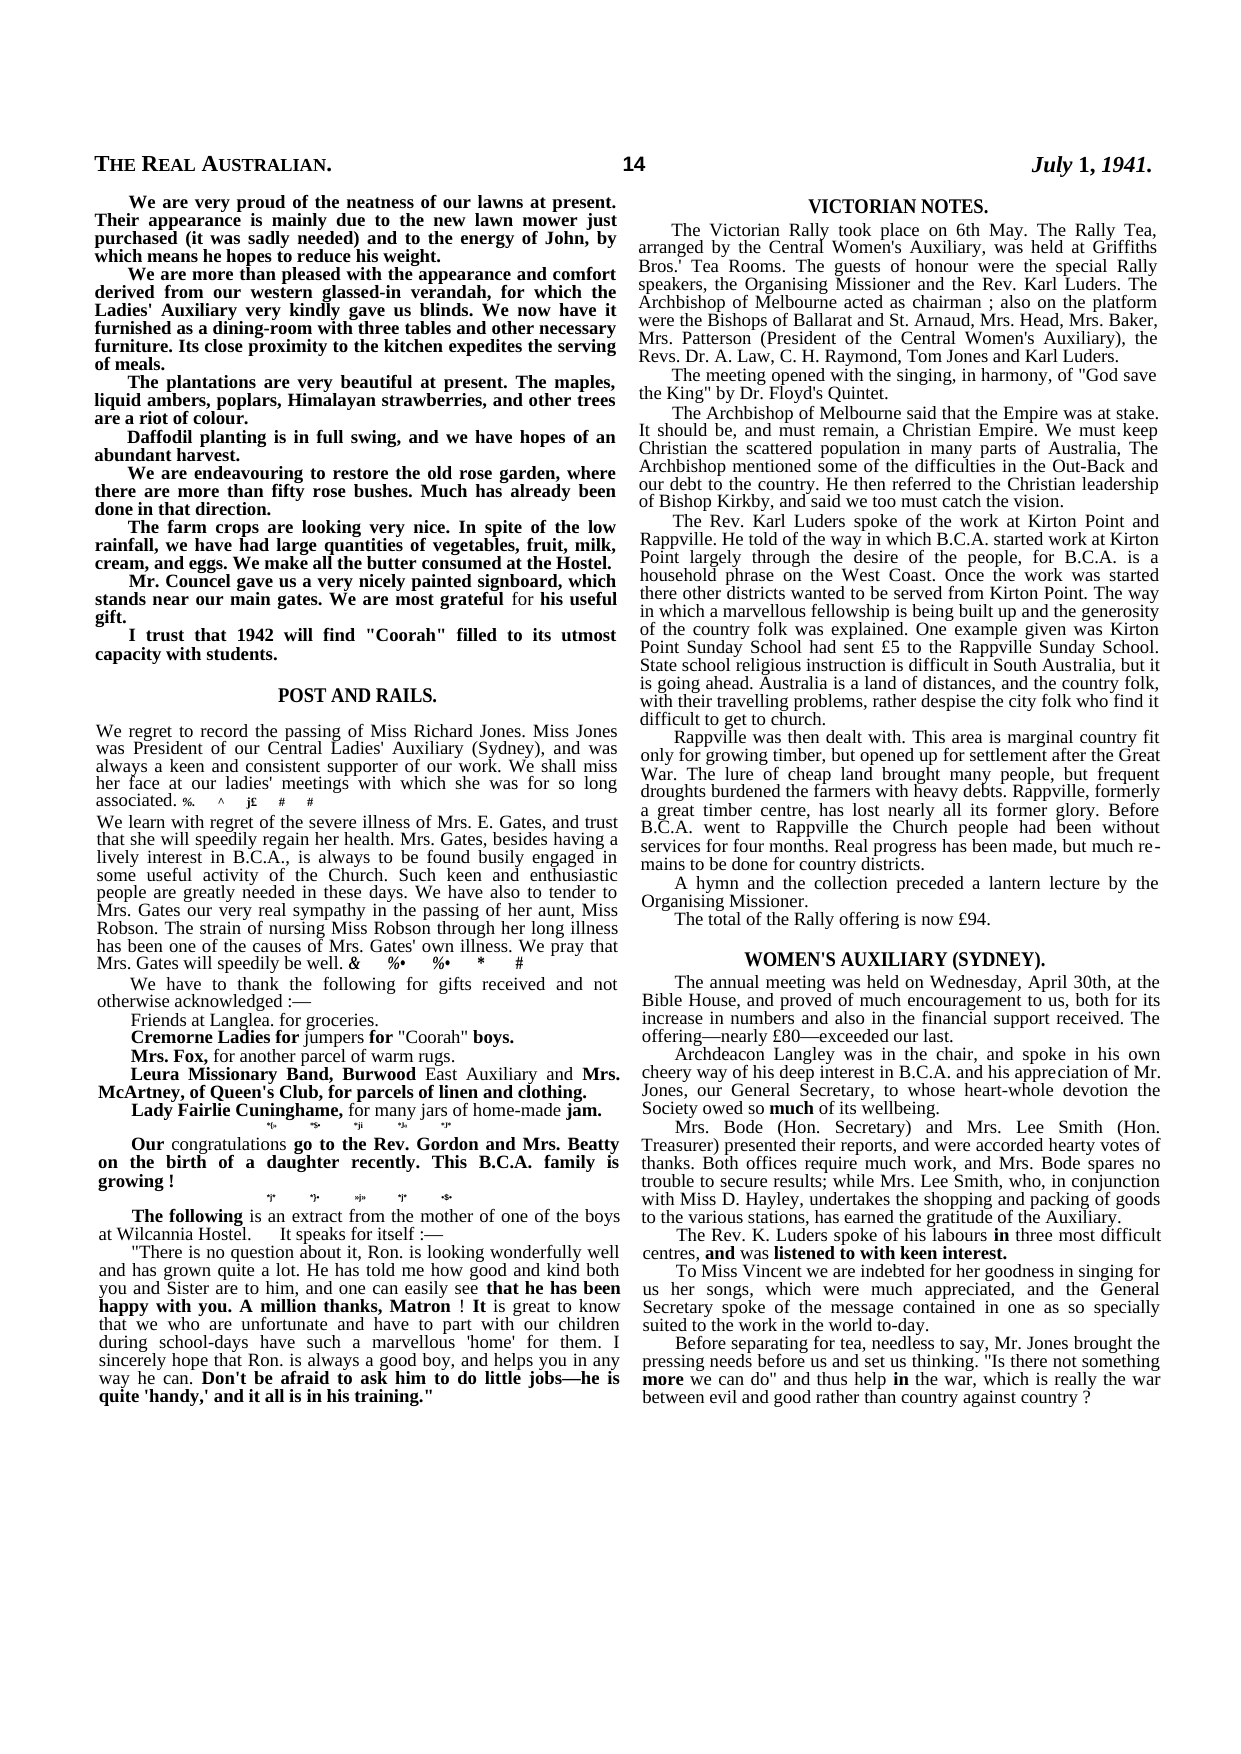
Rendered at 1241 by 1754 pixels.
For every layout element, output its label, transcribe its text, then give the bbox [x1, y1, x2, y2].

text Mrs. Bode (Hon. Secretary) and Mrs. Lee Smith (Hon. Treasurer) presented their reports, and were accorded hearty votes of thanks. Both offices require much work, and Mrs. Bode spares no trouble to secure results; while Mrs. Lee Smith, who, in conjunction with Miss D. Hayley, undertakes the shopping and packing of goods to the various stations, has earned the gratitude of the Auxiliary. [641, 1119, 1161, 1227]
text I trust that 1942 will find "Coorah" filled to its utmost capacity with students. [95, 627, 618, 663]
text The Archbishop of Melbourne said that the Empire was at stake. It should be, and must remain, a Christian Empire. We must keep Christian the scattered population in many parts of Australia, The Archbishop mentioned some of the difficulties in the Out-Back and our debt to the country. He then referred to the Christian leadership of Bishop Kirkby, and said we too must catch the vision. [638, 405, 1159, 511]
text Friends at Langlea. for groceries. [130, 1012, 621, 1029]
text The Rev. K. Luders spoke of his labours in three most difficult centres, and was listened to with keen interest. [642, 1227, 1161, 1263]
text Mrs. Fox, for another parcel of warm rugs. [131, 1048, 621, 1066]
text The farm crops are looking very nice. In spite of the low rainfall, we have had large quantities of vegetables, fruit, milk, cream, and eggs. We make all the butter consumed at the Hostel. [94, 519, 617, 573]
text WOMEN'S AUXILIARY (SYDNEY). [744, 947, 1161, 971]
text Before separating for tea, needless to say, Mr. Jones brought the pressing needs before us and set us thinking. "Is there not something more we can do" and thus help in the war, which is really the war between evil and good rather than country against country ? [642, 1335, 1161, 1407]
text Cremorne Ladies for jumpers for "Coorah" boys. [131, 1029, 621, 1048]
text The annual meeting was held on Wednesday, April 30th, at the Bible House, and proved of much encouragement to us, both for its increase in numbers and also in the financial support received. The offering—nearly £80—exceeded our last. [642, 974, 1161, 1046]
text Lady Fairlie Cuninghame, for many jars of home-made jam. [98, 1102, 620, 1120]
text Our congratulations go to the Rev. Gordon and Mrs. Beatty on the birth of a daughter recently. This B.C.A. family is growing ! [98, 1136, 620, 1191]
text POST AND RAILS. [94, 683, 621, 707]
text The plantations are very beautiful at present. The maples, liquid ambers, poplars, Himalayan strawberries, and other trees are a riot of colour. [94, 374, 616, 428]
text We learn with regret of the severe illness of Mrs. E. Gates, and trust that she will speedily regain her health. Mrs. Gates, besides having a lively interest in B.C.A., is always to be found busily engaged in some useful activity of the Church. Such keen and enthusiastic people are greatly needed in these days. We have also to tender to Mrs. Gates our very real sympathy in the passing of her aunt, Miss Robson. The strain of nursing Miss Robson through her long illness has been one of the causes of Mrs. Gates' own illness. We pray that Mrs. Gates will speedily be well. & %• %• * # [96, 814, 619, 973]
text Leura Missionary Band, Burwood East Auxiliary and Mrs. McArtney, of Queen's Club, for parcels of linen and clothing. [98, 1066, 620, 1102]
text Mr. Councel gave us a very nicely painted signboard, which stands near our main gates. We are most grateful for his useful gift. [95, 573, 617, 627]
text "There is no question about it, Ron. is looking wonderfully well and has grown quite a lot. He has told me how good and kind both you and Sister are to him, and one can easily see that he has been happy with you. A million thanks, Matron ! It is great to know that we who are unfortunate and have to part with our children during school-days have such a marvellous 'home' for them. I sincerely hope that Ron. is always a good boy, and helps you in any way he can. Don't be afraid to ask him to do little jobs—he is quite 'handy,' and it all is in his training." [98, 1244, 621, 1406]
text The following is an extract from the mother of one of the boys at Wilcannia Hostel. It speaks for itself :— [98, 1208, 621, 1244]
text 14 [622, 152, 697, 176]
text The Rev. Karl Luders spoke of the work at Kirton Point and Rappville. He told of the way in which B.C.A. started work at Kirton Point largely through the desire of the people, for B.C.A. is a household phrase on the West Coast. Once the work was started there other districts wanted to be served from Kirton Point. The way in which a marvellous fellowship is being built up and the generosity of the country folk was explained. One example given was Kirton Point Sunday School had sent £5 to the Rappville Sunday School. State school religious instruction is difficult in South Australia, but it is going ahead. Australia is a land of distances, and the country folk, with their travelling problems, rather despise the city folk who find it difficult to get to church. [639, 513, 1160, 729]
text The Victorian Rally took place on 6th May. The Rally Tea, arranged by the Central Women's Auxiliary, was held at Griffiths Bros.' Tea Rooms. The guests of honour were the special Rally speakers, the Organising Missioner and the Rev. Karl Luders. The Archbishop of Melbourne acted as chairman ; also on the platform were the Bishops of Ballarat and St. Arnaud, Mrs. Head, Mrs. Baker, Mrs. Patterson (President of the Central Women's Auxiliary), the Revs. Dr. A. Law, C. H. Raymond, Tom Jones and Karl Luders. [638, 222, 1158, 366]
text We regret to record the passing of Miss Richard Jones. Miss Jones was President of our Central Ladies' Auxiliary (Sydney), and was always a keen and consistent supporter of our work. We shall miss her face at our ladies' meetings with which she was for so long associated. %. ^ j£ # # [96, 724, 618, 810]
text We have to thank the following for gifts received and not otherwise acknowledged :— [97, 976, 618, 1012]
text The total of the Rally offering is now £94. [674, 911, 1161, 929]
text To Miss Vincent we are indebted for her goodness in singing for us her songs, which were much appreciated, and the General Secretary spoke of the message contained in one as so specially suited to the work in the world to-day. [642, 1263, 1161, 1335]
text Daffodil planting is in full swing, and we have hopes of an abundant harvest. [94, 429, 616, 465]
text VICTORIAN NOTES. [638, 194, 1158, 218]
text A hymn and the collection preceded a lantern lecture by the Organising Missioner. [641, 875, 1159, 911]
text July 1, 1941. [1032, 151, 1161, 178]
text The meeting opened with the singing, in harmony, of "God save the King" by Dr. Floyd's Quintet. [639, 367, 1158, 403]
text We are endeavouring to restore the old rose garden, where there are more than fifty rose bushes. Much has already been done in that direction. [94, 465, 616, 519]
text We are more than pleased with the appearance and comfort derived from our western glassed-in verandah, for which the Ladies' Auxiliary very kindly gave us blinds. We now have it furnished as a dining-room with three tables and other necessary furniture. Its close proximity to the kitchen expedites the serving of meals. [94, 266, 617, 374]
text We are very proud of the neatness of our lawns at present. Their appearance is mainly due to the new lawn mower just purchased (it was sadly needed) and to the energy of John, by which means he hopes to reduce his weight. [94, 194, 617, 266]
text The Real Australian. [94, 150, 352, 176]
text Rappville was then dealt with. This area is marginal country fit only for growing timber, but opened up for settlement after the Great War. The lure of cheap land brought many people, but frequent droughts burdened the farmers with heavy debts. Rappville, formerly a great timber centre, has lost nearly all its former glory. Before B.C.A. went to Rappville the Church people had been without services for four months. Real progress has been made, but much remains to be done for country districts. [640, 729, 1161, 874]
text Archdeacon Langley was in the chair, and spoke in his own cheery way of his deep interest in B.C.A. and his appreciation of Mr. Jones, our General Secretary, to whose heart-whole devotion the Society owed so much of its wellbeing. [642, 1046, 1161, 1118]
